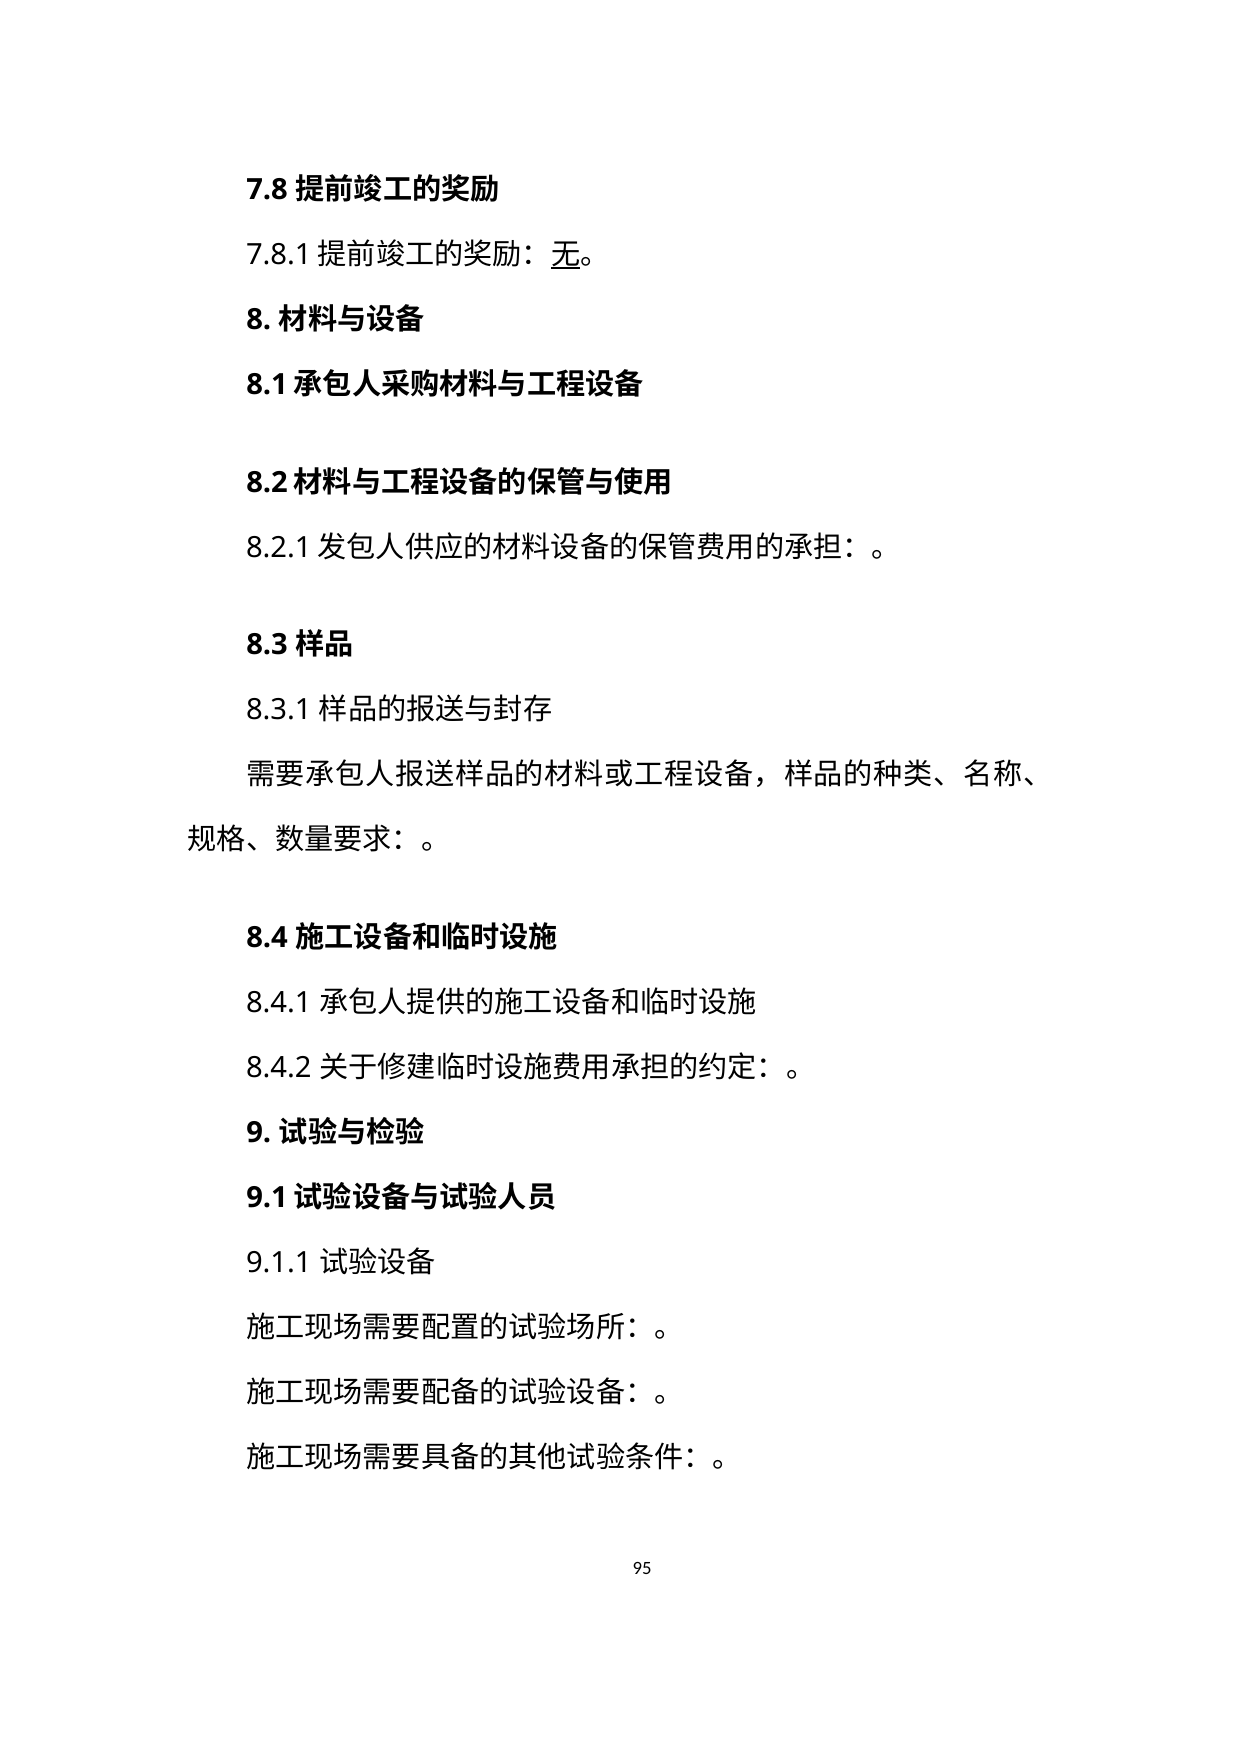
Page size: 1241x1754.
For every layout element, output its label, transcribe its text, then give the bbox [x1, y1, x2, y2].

text 8.1承包人采购材料与工程设备 [187, 349, 1053, 414]
text 8.4 施工设备和临时设施 [187, 902, 1053, 967]
text 9.1试验设备与试验人员 [187, 1162, 1053, 1227]
text 8.4.1 承包人提供的施工设备和临时设施 [187, 967, 1053, 1032]
text 施工现场需要具备的其他试验条件：。 [187, 1422, 1053, 1487]
text 9.1.1 试验设备 [187, 1227, 1053, 1292]
text 7.8 提前竣工的奖励 [187, 154, 1053, 219]
text 8.3.1 样品的报送与封存 [187, 674, 1053, 739]
text 7.8.1提前竣工的奖励：无。 [187, 219, 1053, 284]
text 8.4.2 关于修建临时设施费用承担的约定：。 [187, 1032, 1053, 1097]
text 施工现场需要配置的试验场所：。 [187, 1292, 1053, 1357]
text 施工现场需要配备的试验设备：。 [187, 1357, 1053, 1422]
text 9. 试验与检验 [187, 1097, 1053, 1162]
text 8. 材料与设备 [187, 284, 1053, 349]
text 8.2材料与工程设备的保管与使用 [187, 447, 1053, 512]
text 8.2.1发包人供应的材料设备的保管费用的承担：。 [187, 512, 1053, 577]
text 需要承包人报送样品的材料或工程设备，样品的种类、名称、规格、数量要求：。 [187, 739, 1053, 869]
text 8.3 样品 [187, 609, 1053, 674]
